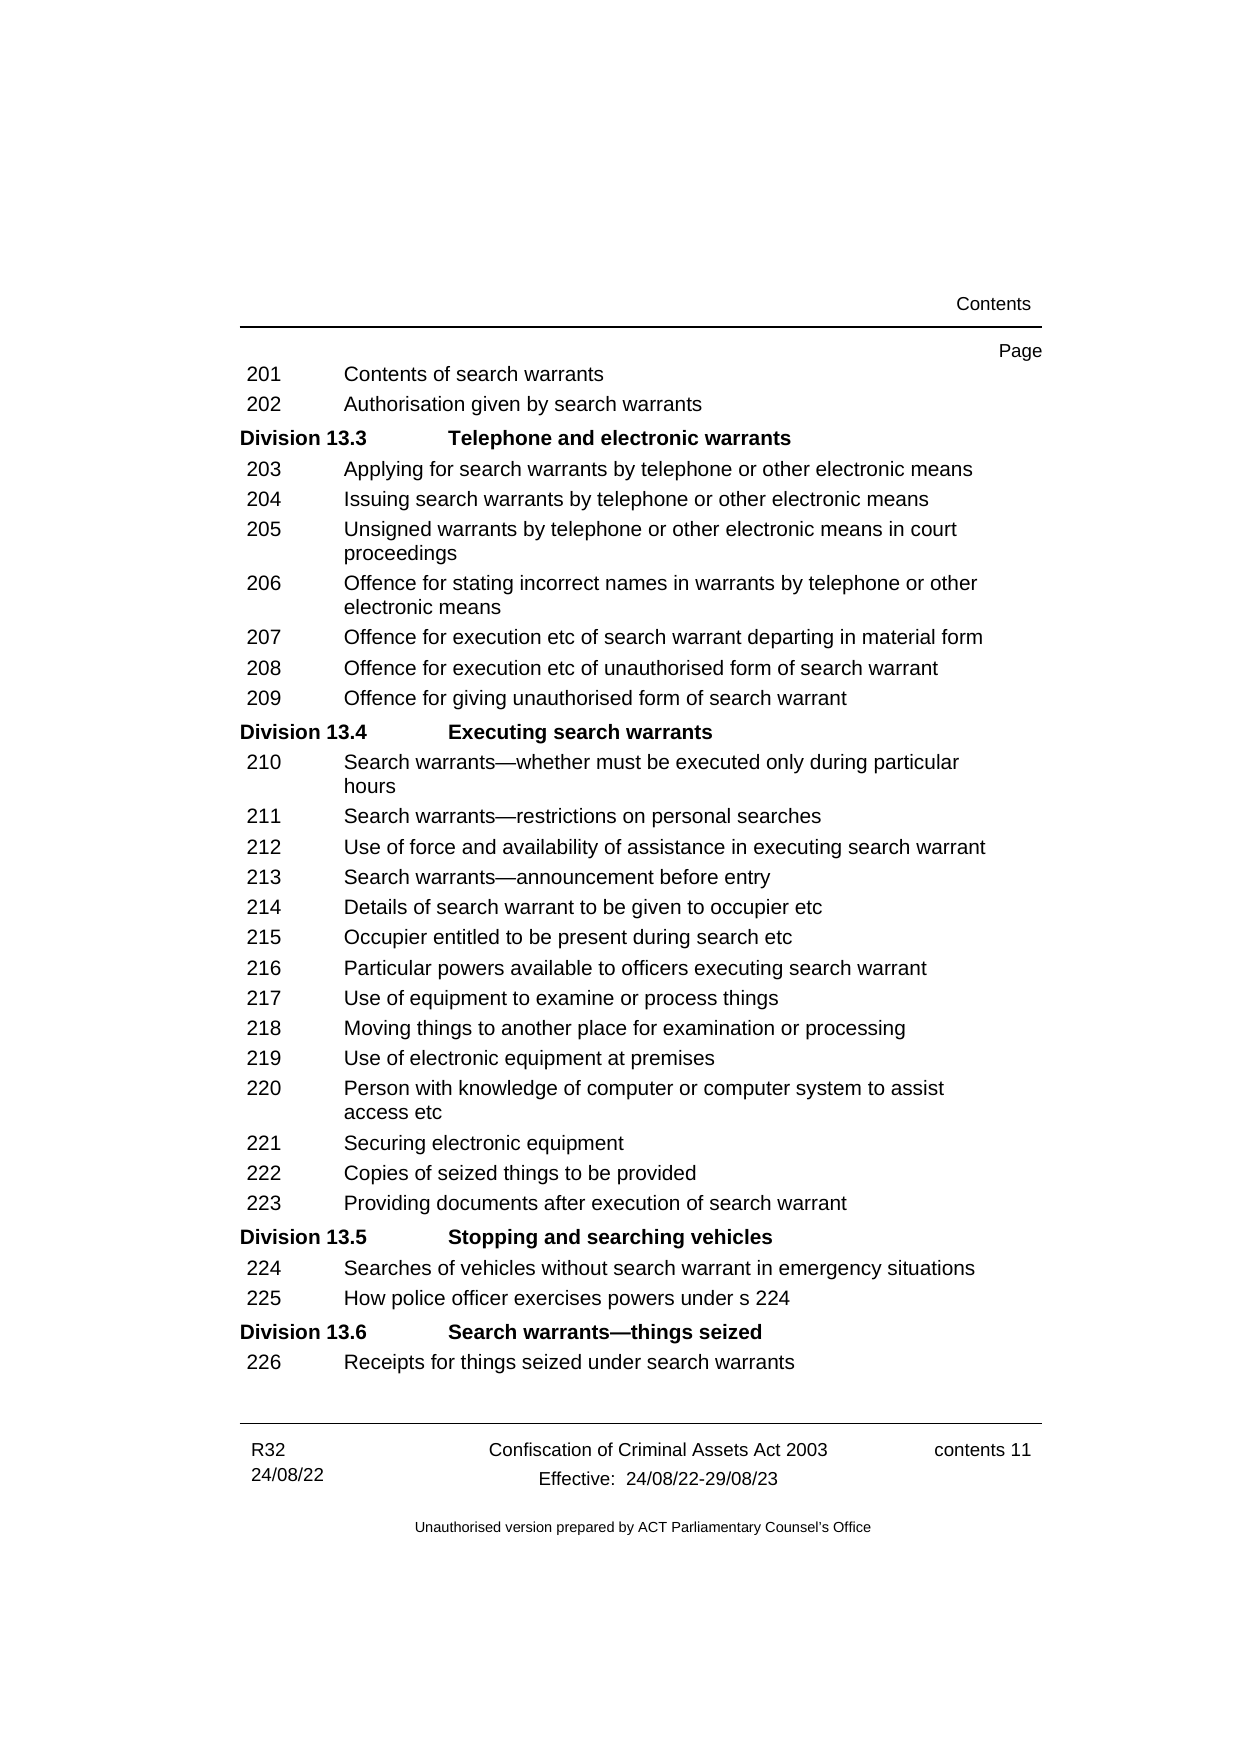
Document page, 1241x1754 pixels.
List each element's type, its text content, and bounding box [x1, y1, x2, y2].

text 217 Use of equipment to examine or process things 203 [239, 986, 996, 1009]
text Division 13.3 Telephone and electronic warrants 194 [239, 426, 996, 450]
text 209 Offence for giving unauthorised form of search warrant 198 [239, 686, 996, 709]
text 213 Search warrants—announcement before entry 201 [239, 865, 996, 889]
text 204 Issuing search warrants by telephone or other electronic means 195 [239, 487, 996, 511]
text 221 Securing electronic equipment 207 [239, 1130, 996, 1154]
text 222 Copies of seized things to be provided 208 [239, 1161, 996, 1184]
text 225 How police officer exercises powers under s 224 210 [239, 1286, 996, 1309]
text 211 Search warrants—restrictions on personal searches 199 [239, 804, 996, 828]
text Division 13.5 Stopping and searching vehicles 209 [239, 1225, 996, 1249]
text 208 Offence for execution etc of unauthorised form of search warrant 197 [239, 655, 996, 679]
text Division 13.6 Search warrants—things seized 211 [239, 1320, 996, 1344]
text 214 Details of search warrant to be given to occupier etc 201 [239, 895, 996, 919]
text Division 13.4 Executing search warrants 199 [239, 720, 996, 744]
text 207 Offence for execution etc of search warrant departing in material form 197 [239, 625, 996, 649]
text 226 Receipts for things seized under search warrants 211 [239, 1350, 996, 1374]
text 224 Searches of vehicles without search warrant in emergency situations 209 [239, 1255, 996, 1279]
text 219 Use of electronic equipment at premises 204 [239, 1046, 996, 1070]
text 220 Person with knowledge of computer or computer system to assist access etc 206 [239, 1076, 996, 1124]
text 223 Providing documents after execution of search warrant 209 [239, 1191, 996, 1215]
text 210 Search warrants—whether must be executed only during particular hours 199 [239, 750, 996, 798]
text 201 Contents of search warrants 192 [239, 362, 996, 386]
text 202 Authorisation given by search warrants 193 [239, 392, 996, 416]
text 212 Use of force and availability of assistance in executing search warrant 200 [239, 834, 996, 858]
text 205 Unsigned warrants by telephone or other electronic means in court proceedings 196 [239, 517, 996, 565]
text 216 Particular powers available to officers executing search warrant 202 [239, 955, 996, 979]
text 203 Applying for search warrants by telephone or other electronic means 194 [239, 456, 996, 480]
text 218 Moving things to another place for examination or processing 203 [239, 1016, 996, 1040]
text 215 Occupier entitled to be present during search etc 202 [239, 925, 996, 949]
text 206 Offence for stating incorrect names in warrants by telephone or other electronic means 196 [239, 571, 996, 619]
